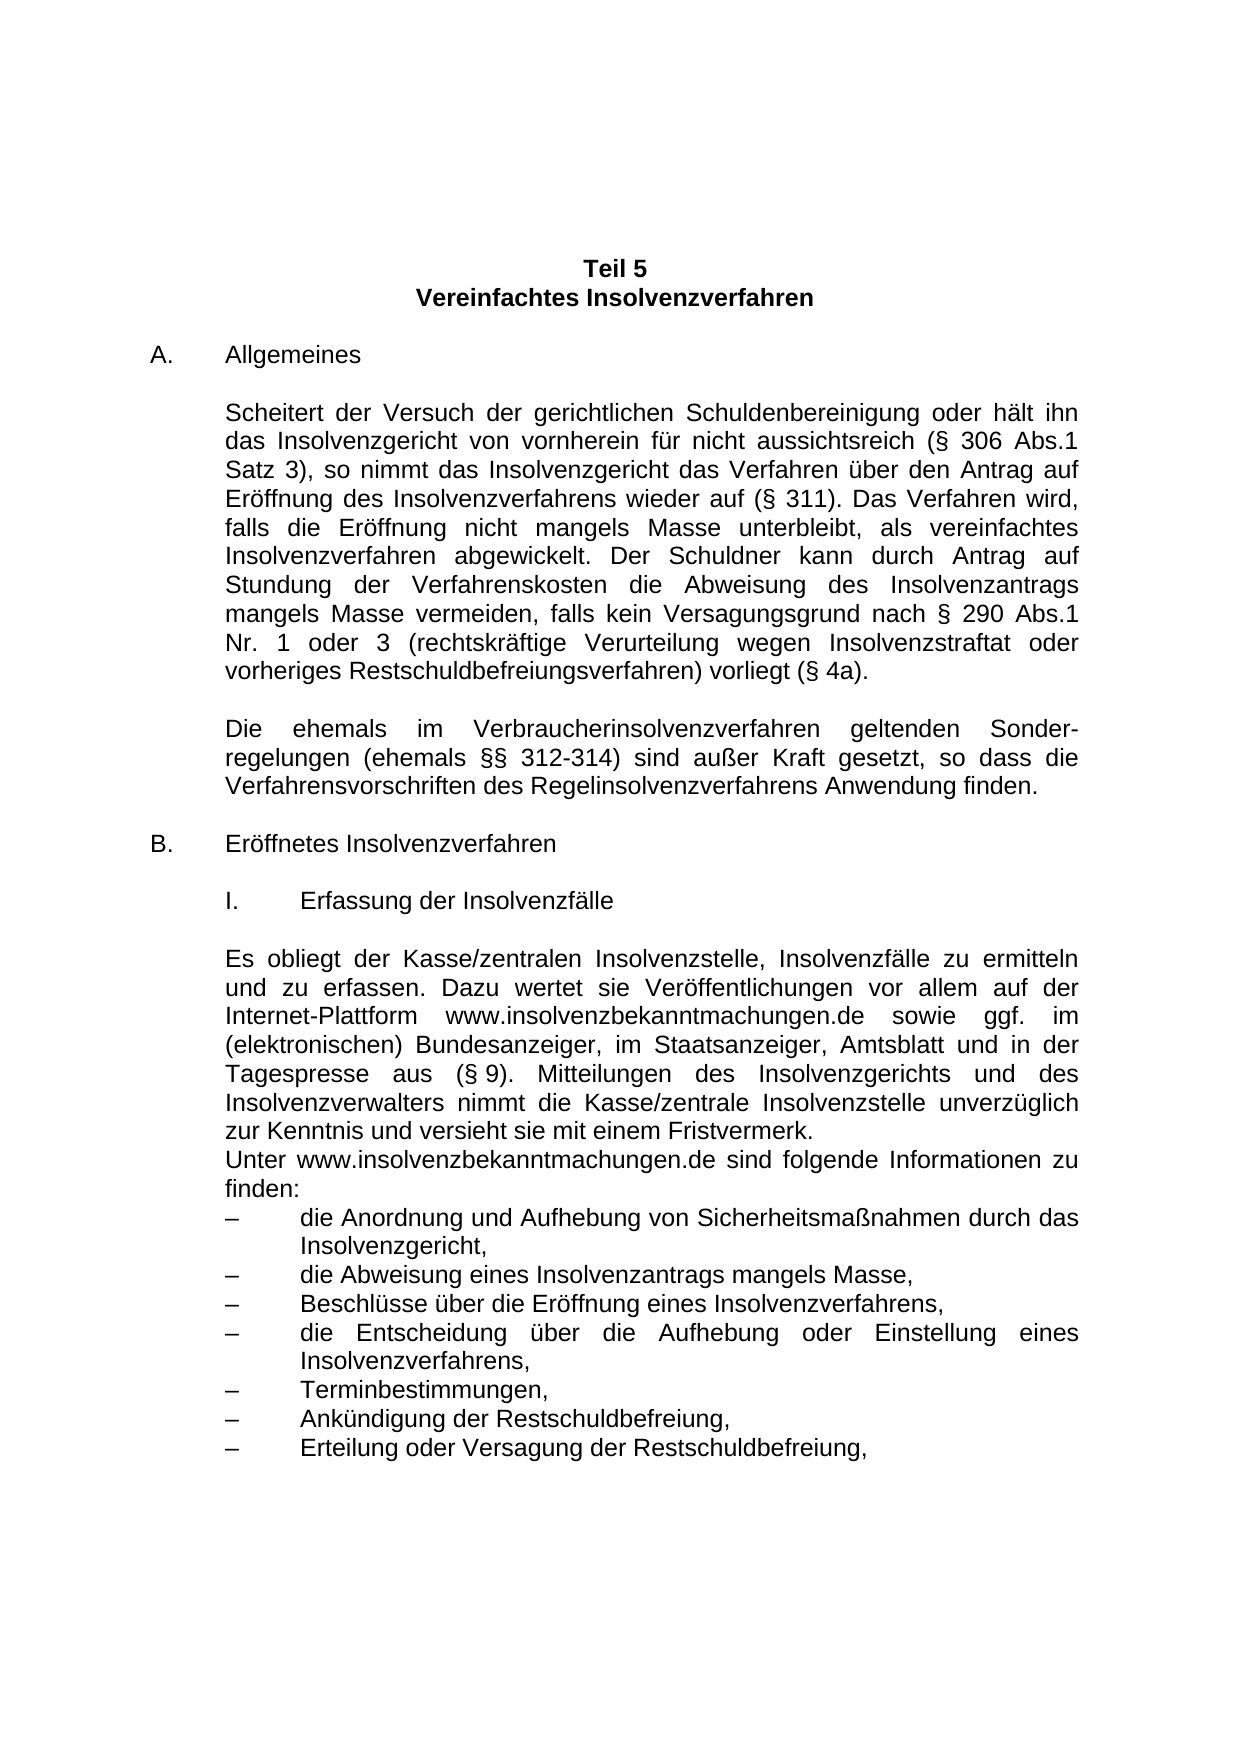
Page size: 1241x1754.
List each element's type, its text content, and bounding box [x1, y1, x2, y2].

text A. Allgemeines [150, 340, 1080, 369]
text – Terminbestimmungen, [225, 1375, 1080, 1404]
text Unter www.insolvenzbekanntmachungen.de sind folgende Informationen zu finden: [225, 1145, 1080, 1202]
text – die Abweisung eines Insolvenzantrags mangels Masse, [225, 1260, 1080, 1289]
text B. Eröffnetes Insolvenzverfahren [150, 829, 1080, 857]
text Die ehemals im Verbraucherinsolvenzverfahren geltenden Sonder-regelungen (ehemals §§ 312-314) sind außer Kraft gesetzt, so dass die Verfahrensvorschriften des Regelinsolvenzverfahrens Anwendung finden. [225, 714, 1080, 800]
text Vereinfachtes Insolvenzverfahren [150, 282, 1080, 311]
text – Beschlüsse über die Eröffnung eines Insolvenzverfahrens, [225, 1289, 1080, 1317]
text Teil 5 [150, 254, 1080, 282]
text – die Anordnung und Aufhebung von Sicherheitsmaßnahmen durch das Insolvenzgericht, [225, 1202, 1080, 1260]
text Scheitert der Versuch der gerichtlichen Schuldenbereinigung oder hält ihn das Insolvenzgericht von vornherein für nicht aussichtsreich (§ 306 Abs.1 Satz 3), so nimmt das Insolvenzgericht das Verfahren über den Antrag auf Eröffnung des Insolvenzverfahrens wieder auf (§ 311). Das Verfahren wird, falls die Eröffnung nicht mangels Masse unterbleibt, als vereinfachtes Insolvenzverfahren abgewickelt. Der Schuldner kann durch Antrag auf Stundung der Verfahrenskosten die Abweisung des Insolvenzantrags mangels Masse vermeiden, falls kein Versagungsgrund nach § 290 Abs.1 Nr. 1 oder 3 (rechtskräftige Verurteilung wegen Insolvenzstraftat oder vorheriges Restschuldbefreiungsverfahren) vorliegt (§ 4a). [225, 397, 1080, 685]
text – Ankündigung der Restschuldbefreiung, [225, 1404, 1080, 1432]
text I. Erfassung der Insolvenzfälle [225, 886, 1080, 915]
text – die Entscheidung über die Aufhebung oder Einstellung eines Insolvenzverfahrens, [225, 1317, 1080, 1375]
text Es obliegt der Kasse/zentralen Insolvenzstelle, Insolvenzfälle zu ermitteln und zu erfassen. Dazu wertet sie Veröffentlichungen vor allem auf der Internet-Plattform www.insolvenzbekanntmachungen.de sowie ggf. im (elektronischen) Bundesanzeiger, im Staatsanzeiger, Amtsblatt und in der Tagespresse aus (§ 9). Mitteilungen des Insolvenzgerichts und des Insolvenzverwalters nimmt die Kasse/zentrale Insolvenzstelle unverzüglich zur Kenntnis und versieht sie mit einem Fristvermerk. [225, 944, 1080, 1145]
text – Erteilung oder Versagung der Restschuldbefreiung, [225, 1432, 1080, 1461]
